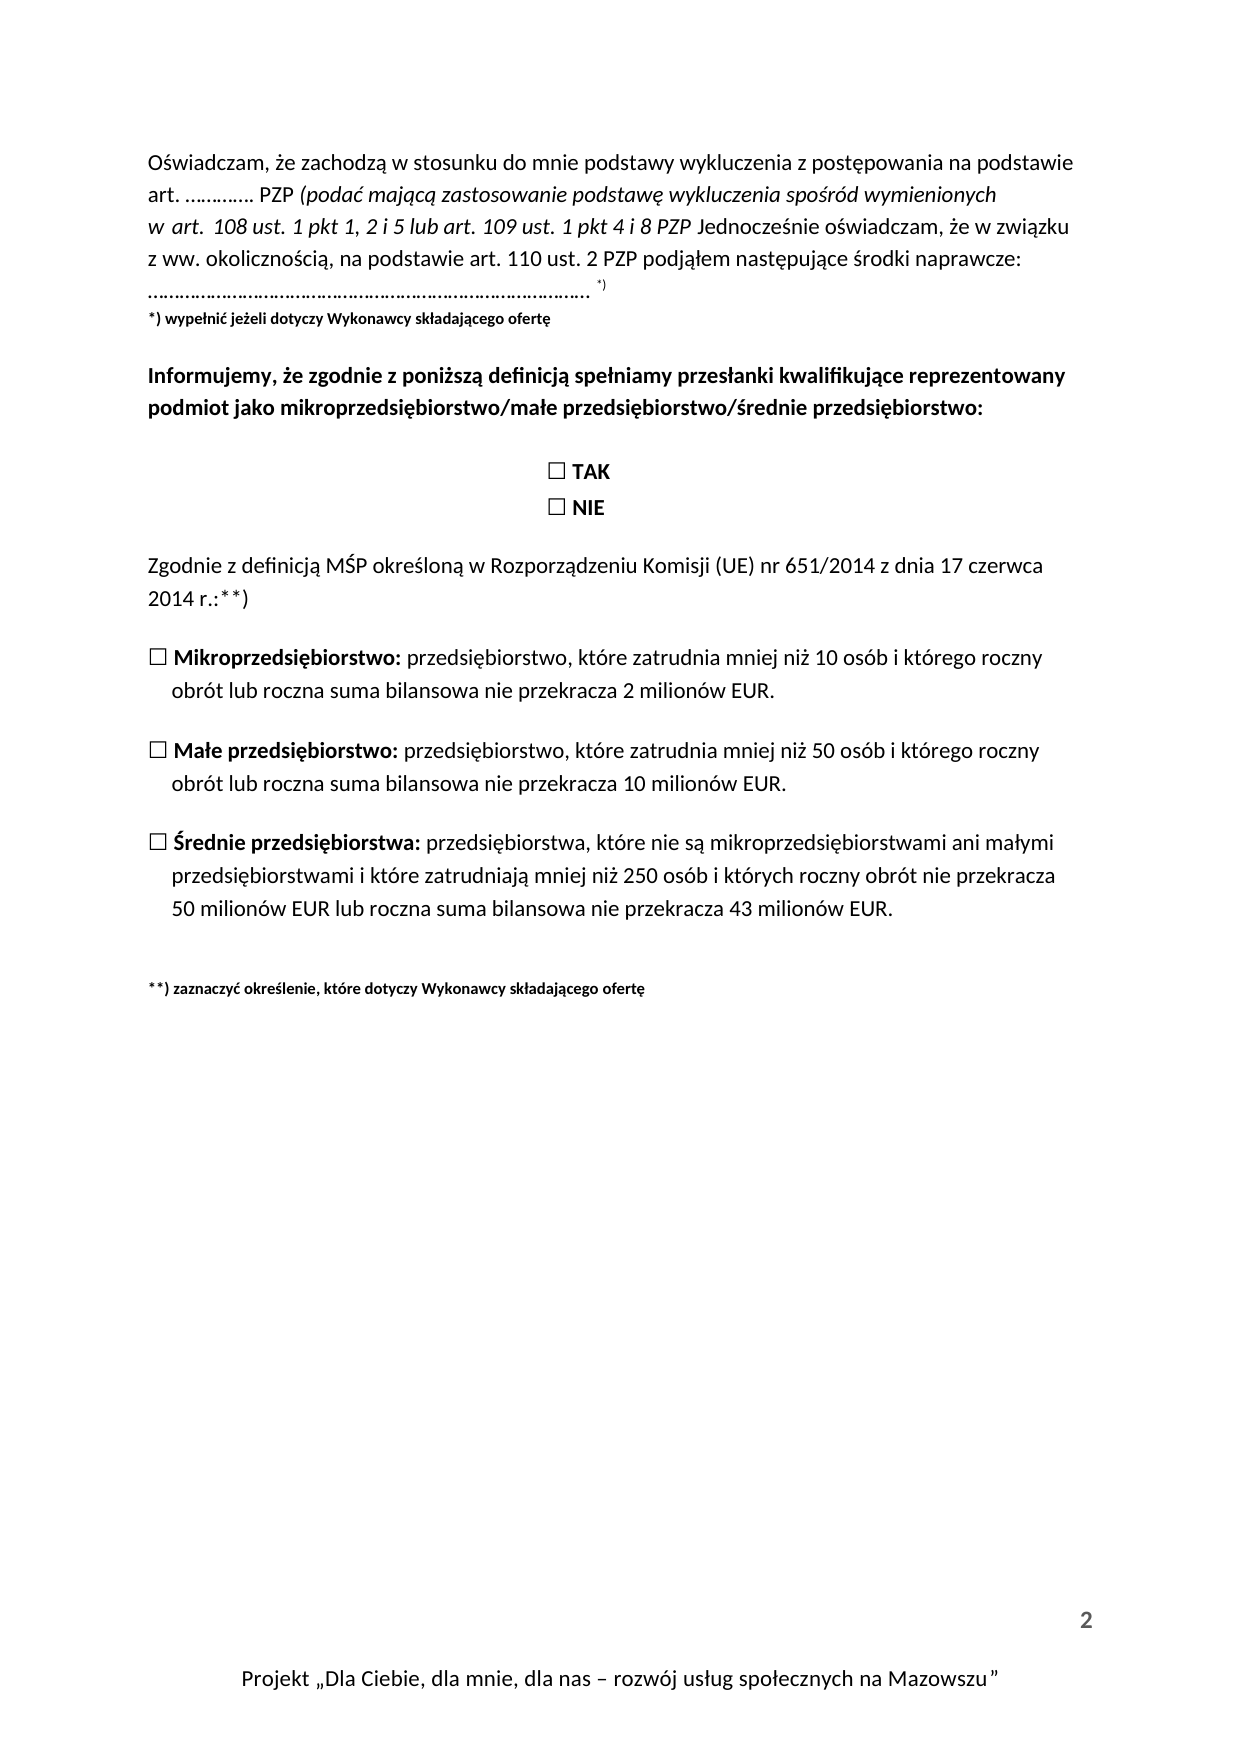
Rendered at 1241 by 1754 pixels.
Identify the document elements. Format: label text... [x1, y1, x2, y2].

text *) wypełnić jeżeli dotyczy Wykonawcy składającego ofertę [148, 309, 1092, 329]
text Małe przedsiębiorstwo: przedsiębiorstwo, które zatrudnia mniej niż 50 osób i którego roczny obrót lub roczna suma bilansowa nie przekracza 10 milionów EUR. [148, 733, 1092, 797]
text Zgodnie z definicją MŚP określoną w Rozporządzeniu Komisji (UE) nr 651/2014 z dnia 17 czerwca 2014 r.:**) [148, 552, 1092, 612]
text Oświadczam, że zachodzą w stosunku do mnie podstawy wykluczenia z postępowania na podstawie art. …………. PZP (podać mającą zastosowanie podstawę wykluczenia spośród wymienionych w art. 108 ust. 1 pkt 1, 2 i 5 lub art. 109 ust. 1 pkt 4 i 8 PZP Jednocześnie oświadczam, że w związku z ww. okolicznością, na podstawie art. 110 ust. 2 PZP podjąłem następujące środki naprawcze: ………………………………………………………………………… *) [148, 148, 1092, 304]
text Średnie przedsiębiorstwa: przedsiębiorstwa, które nie są mikroprzedsiębiorstwami ani małymi przedsiębiorstwami i które zatrudniają mniej niż 250 osób i których roczny obrót nie przekracza 50 milionów EUR lub roczna suma bilansowa nie przekracza 43 milionów EUR. [148, 826, 1092, 922]
text **) zaznaczyć określenie, które dotyczy Wykonawcy składającego ofertę [148, 978, 1092, 999]
text Informujemy, że zgodnie z poniższą definicją spełniamy przesłanki kwalifikujące reprezentowany podmiot jako mikroprzedsiębiorstwo/małe przedsiębiorstwo/średnie przedsiębiorstwo: [148, 361, 1092, 421]
text Mikroprzedsiębiorstwo: przedsiębiorstwo, które zatrudnia mniej niż 10 osób i którego roczny obrót lub roczna suma bilansowa nie przekracza 2 milionów EUR. [148, 641, 1092, 704]
text NIE [207, 491, 1092, 522]
text TAK [207, 455, 1092, 486]
